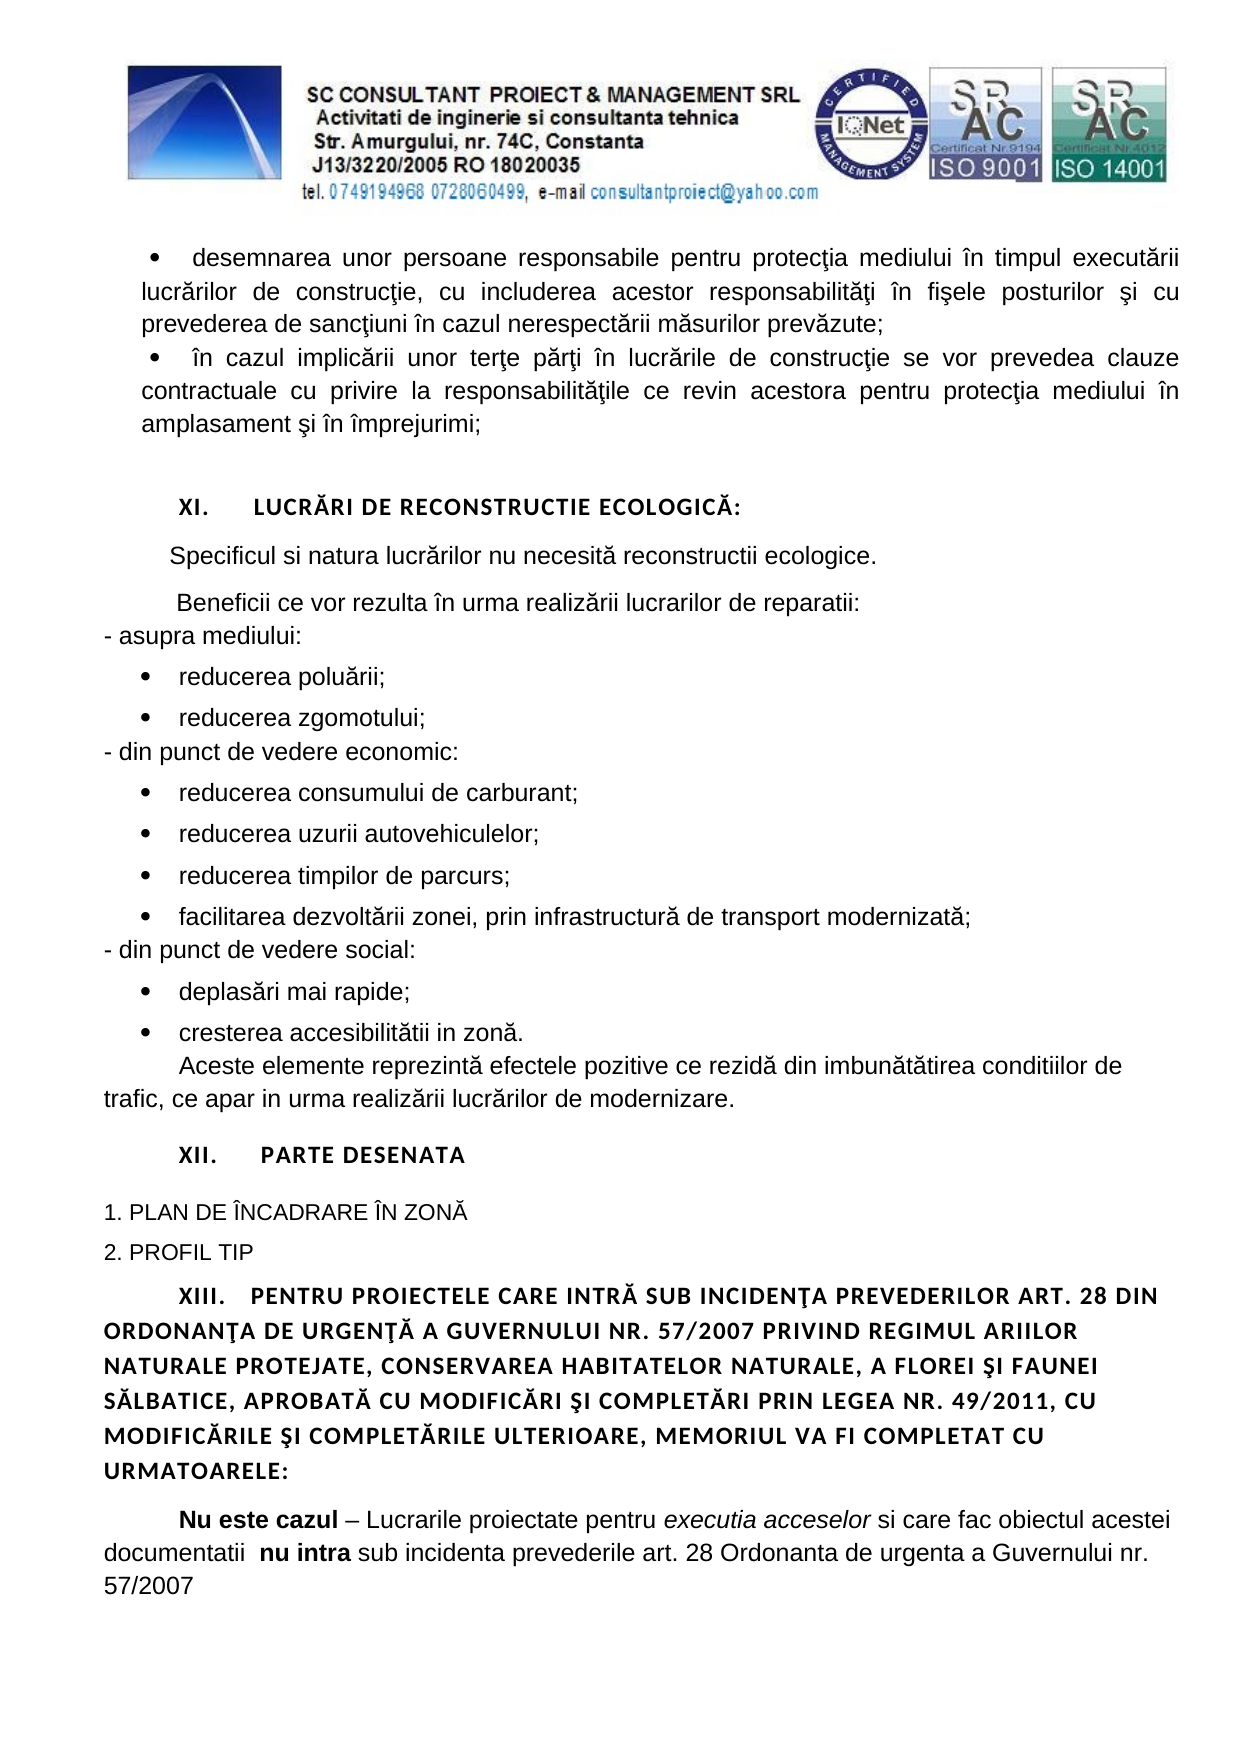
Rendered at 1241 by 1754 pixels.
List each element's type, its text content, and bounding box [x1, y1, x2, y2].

list reducerea poluării; [141, 662, 1181, 691]
text - asupra mediului: [103, 621, 1181, 649]
text 1. PLAN DE ÎNCADRARE ÎN ZONĂ [103, 1199, 1181, 1225]
picture [103, 59, 1182, 216]
list facilitarea dezvoltării zonei, prin infrastructură de transport modernizată; [141, 902, 1181, 931]
list Pentru proiectele care intră sub incidenţa prevederilor art. 28 din Ordonanţa de urgenţă a Guvernului nr. 57/2007 privind regimul ariilor naturale protejate, conservarea habitatelor naturale, a florei şi faunei sălbatice, aprobată cu modificări şi completări prin Legea nr. 49/2011, cu modificările şi completările ulterioare, Memoriul va fi completat cu urmatoarele: [103, 1280, 1181, 1486]
list Parte desenata [178, 1139, 1181, 1170]
list Lucrări de reconstructie ecologică: [178, 491, 1181, 522]
text Specificul si natura lucrărilor nu necesită reconstructii ecologice. [103, 541, 1181, 569]
text 2. PROFIL TIP [103, 1239, 1181, 1266]
list reducerea uzurii autovehiculelor; [141, 819, 1181, 848]
list reducerea zgomotului; [141, 703, 1181, 732]
list reducerea timpilor de parcurs; [141, 861, 1181, 890]
list desemnarea unor persoane responsabile pentru protecţia mediului în timpul executării lucrărilor de construcţie, cu includerea acestor responsabilităţi în fişele posturilor şi cu prevederea de sancţiuni în cazul nerespectării măsurilor prevăzute; [141, 243, 1181, 338]
list deplasări mai rapide; [141, 977, 1181, 1006]
list în cazul implicării unor terţe părţi în lucrările de construcţie se vor prevedea clauze contractuale cu privire la responsabilităţile ce revin acestora pentru protecţia mediului în amplasament şi în împrejurimi; [141, 342, 1181, 437]
text Beneficii ce vor rezulta în urma realizării lucrarilor de reparatii: [103, 588, 1181, 616]
text - din punct de vedere economic: [103, 737, 1181, 765]
text Aceste elemente reprezintă efectele pozitive ce rezidă din imbunătătirea conditiilor de trafic, ce apar in urma realizării lucrărilor de modernizare. [103, 1051, 1181, 1113]
list reducerea consumului de carburant; [141, 778, 1181, 807]
text Nu este cazul – Lucrarile proiectate pentru executia acceselor si care fac obiectul acestei documentatii nu intra sub incidenta prevederile art. 28 Ordonanta de urgenta a Guvernului nr. 57/2007 [103, 1505, 1181, 1600]
text - din punct de vedere social: [103, 935, 1181, 964]
list cresterea accesibilitătii in zonă. [141, 1018, 1181, 1047]
